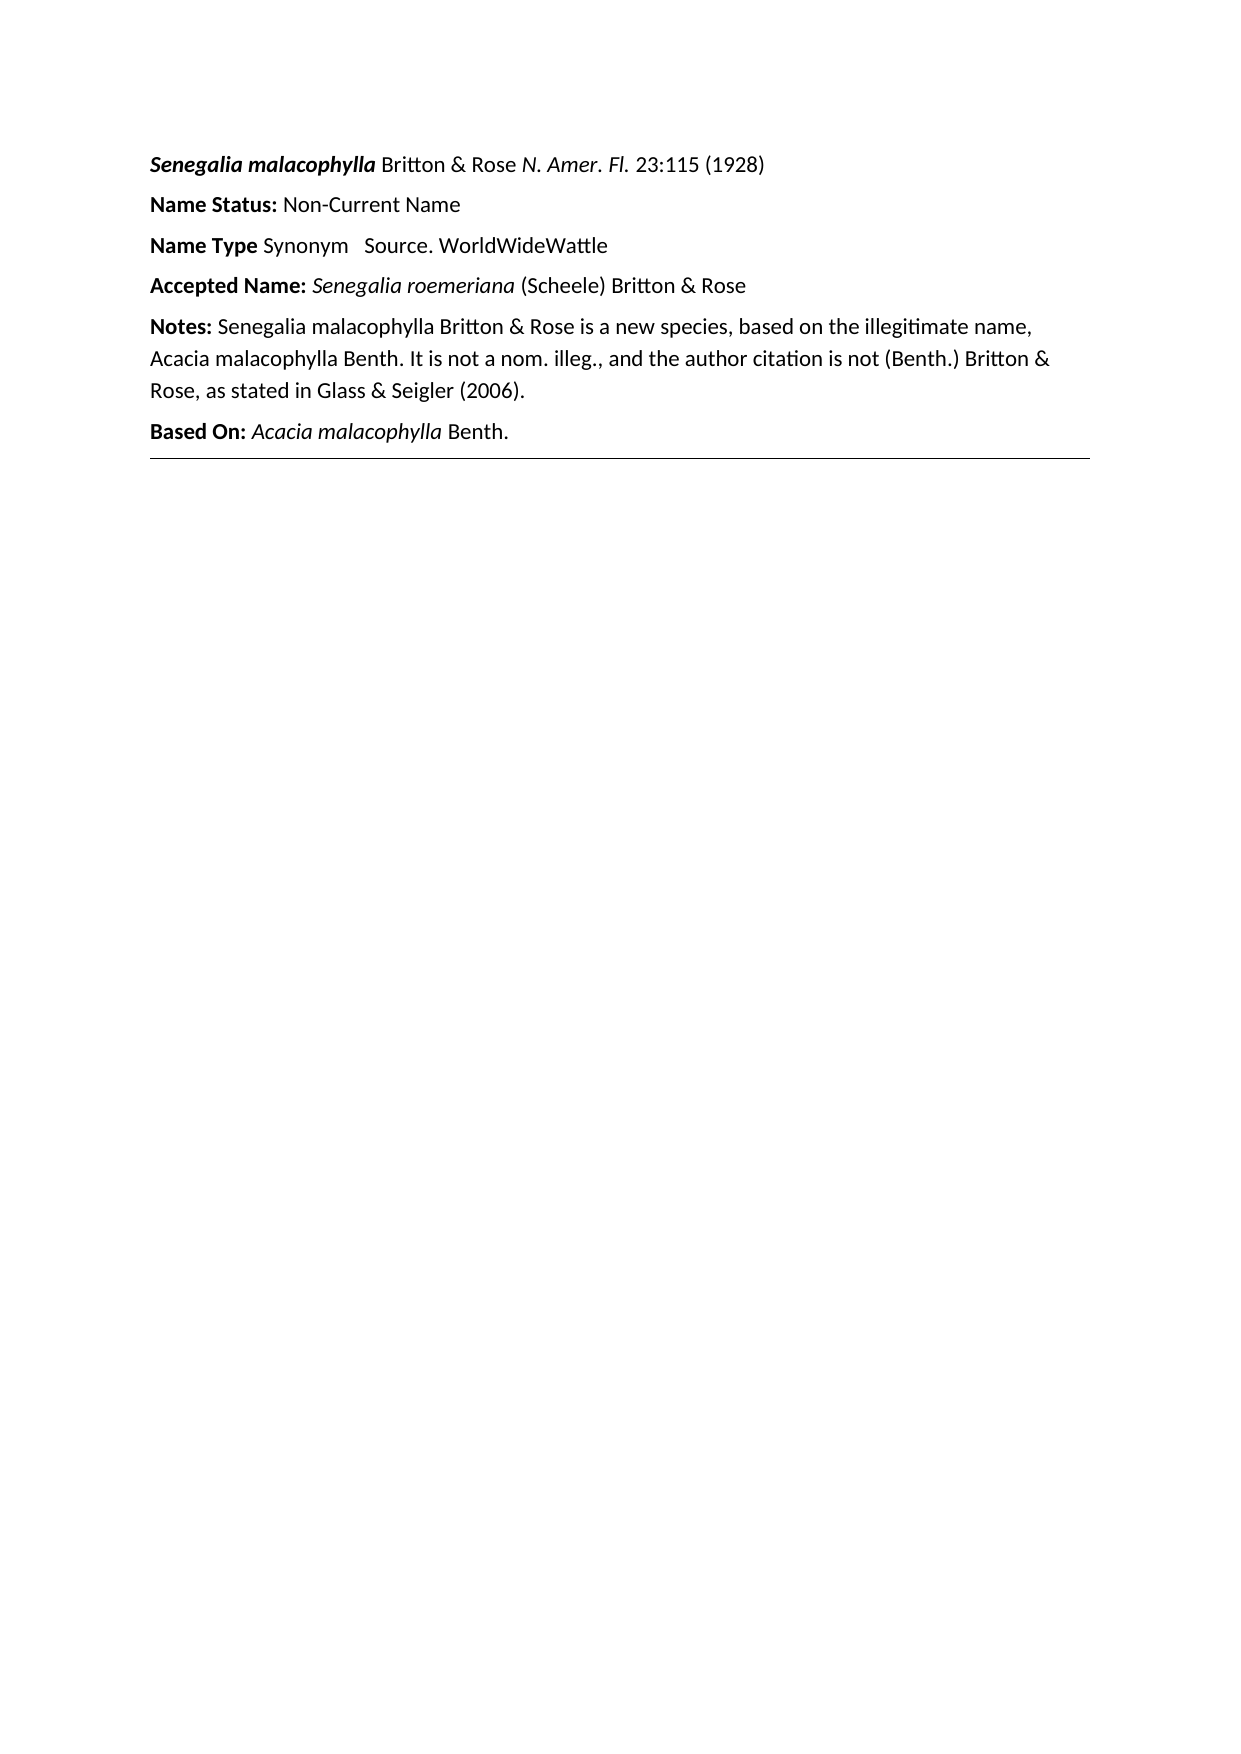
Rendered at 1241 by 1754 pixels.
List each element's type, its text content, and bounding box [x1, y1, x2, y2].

text Based On: Acacia malacophylla Benth. [150, 417, 1090, 445]
text Senegalia malacophylla Britton & Rose N. Amer. Fl. 23:115 (1928) [150, 150, 1090, 178]
text Name Type Synonym Source. WorldWideWattle [150, 231, 1090, 259]
text Name Status: Non-Current Name [150, 191, 1090, 218]
text Accepted Name: Senegalia roemeriana (Scheele) Britton & Rose [150, 272, 1090, 299]
text Notes: Senegalia malacophylla Britton & Rose is a new species, based on the illegitimate name, Acacia malacophylla Benth. It is not a nom. illeg., and the author citation is not (Benth.) Britton & Rose, as stated in Glass & Seigler (2006). [150, 312, 1090, 404]
